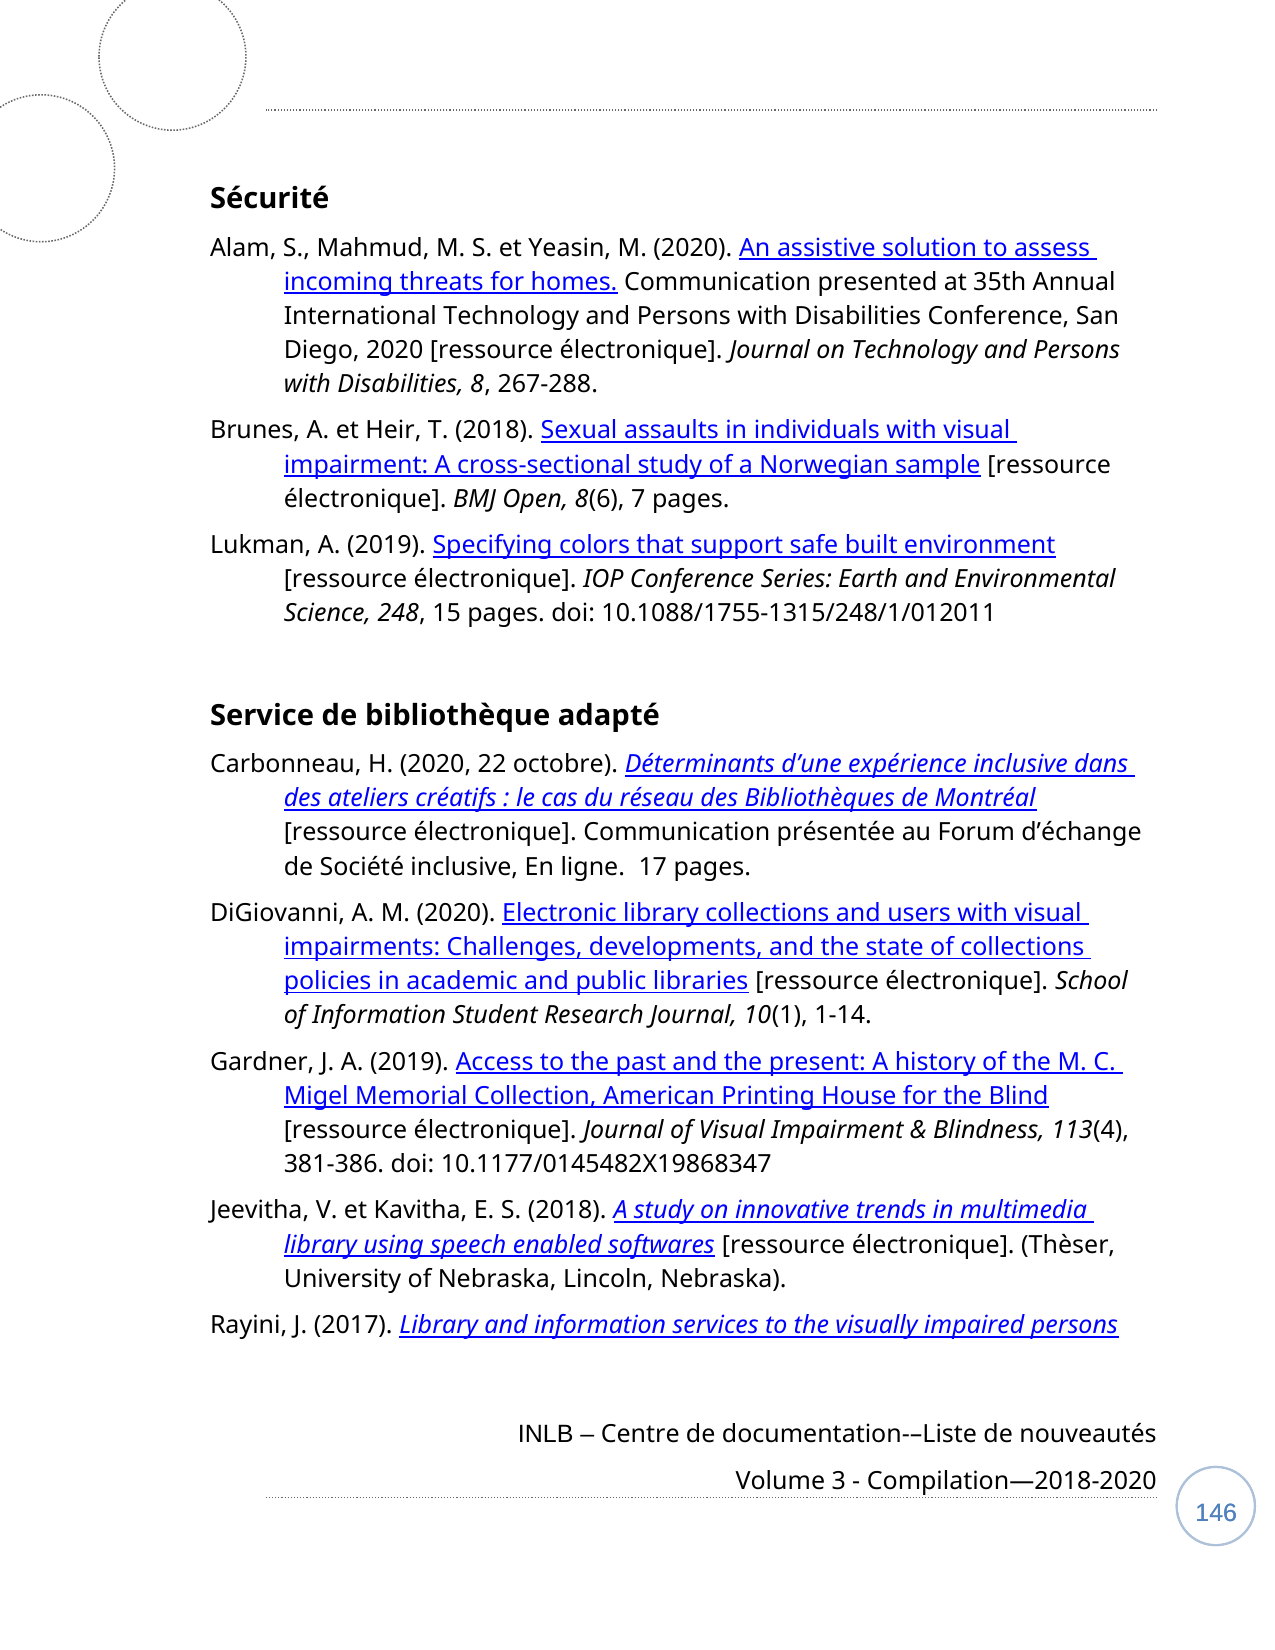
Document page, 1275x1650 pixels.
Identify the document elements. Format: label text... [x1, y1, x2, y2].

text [210, 1307, 1157, 1341]
text Gardner, J. A. (2019). Access to the past and the present: A history of the M. C. Migel Memorial Collection, American Printing House for the Blind [ressource électronique]. Journal of Visual Impairment & Blindness, 113(4), 381-386. doi: 10.1177/0145482X19868347 [210, 1043, 1157, 1180]
text Lukman, A. (2019). Specifying colors that support safe built environment [ressource électronique]. IOP Conference Series: Earth and Environmental Science, 248, 15 pages. doi: 10.1088/1755-1315/248/1/012011 [210, 527, 1157, 629]
text Service de bibliothèque adapté [210, 694, 1157, 733]
text Sécurité [210, 177, 1157, 217]
text Jeevitha, V. et Kavitha, E. S. (2018). A study on innovative trends in multimedia library using speech enabled softwares [ressource électronique]. (Thèser, University of Nebraska, Lincoln, Nebraska). [210, 1192, 1157, 1294]
text DiGiovanni, A. M. (2020). Electronic library collections and users with visual impairments: Challenges, developments, and the state of collections policies in academic and public libraries [ressource électronique]. School of Information Student Research Journal, 10(1), 1-14. [210, 895, 1157, 1031]
text Brunes, A. et Heir, T. (2018). Sexual assaults in individuals with visual impairment: A cross-sectional study of a Norwegian sample [ressource électronique]. BMJ Open, 8(6), 7 pages. [210, 412, 1157, 514]
text Alam, S., Mahmud, M. S. et Yeasin, M. (2020). An assistive solution to assess incoming threats for homes. Communication presented at 35th Annual International Technology and Persons with Disabilities Conference, San Diego, 2020 [ressource électronique]. Journal on Technology and Persons with Disabilities, 8, 267-288. [210, 229, 1157, 400]
text Carbonneau, H. (2020, 22 octobre). Déterminants d’une expérience inclusive dans des ateliers créatifs : le cas du réseau des Bibliothèques de Montréal [ressource électronique]. Communication présentée au Forum d’échange de Société inclusive, En ligne. 17 pages. [210, 746, 1157, 882]
